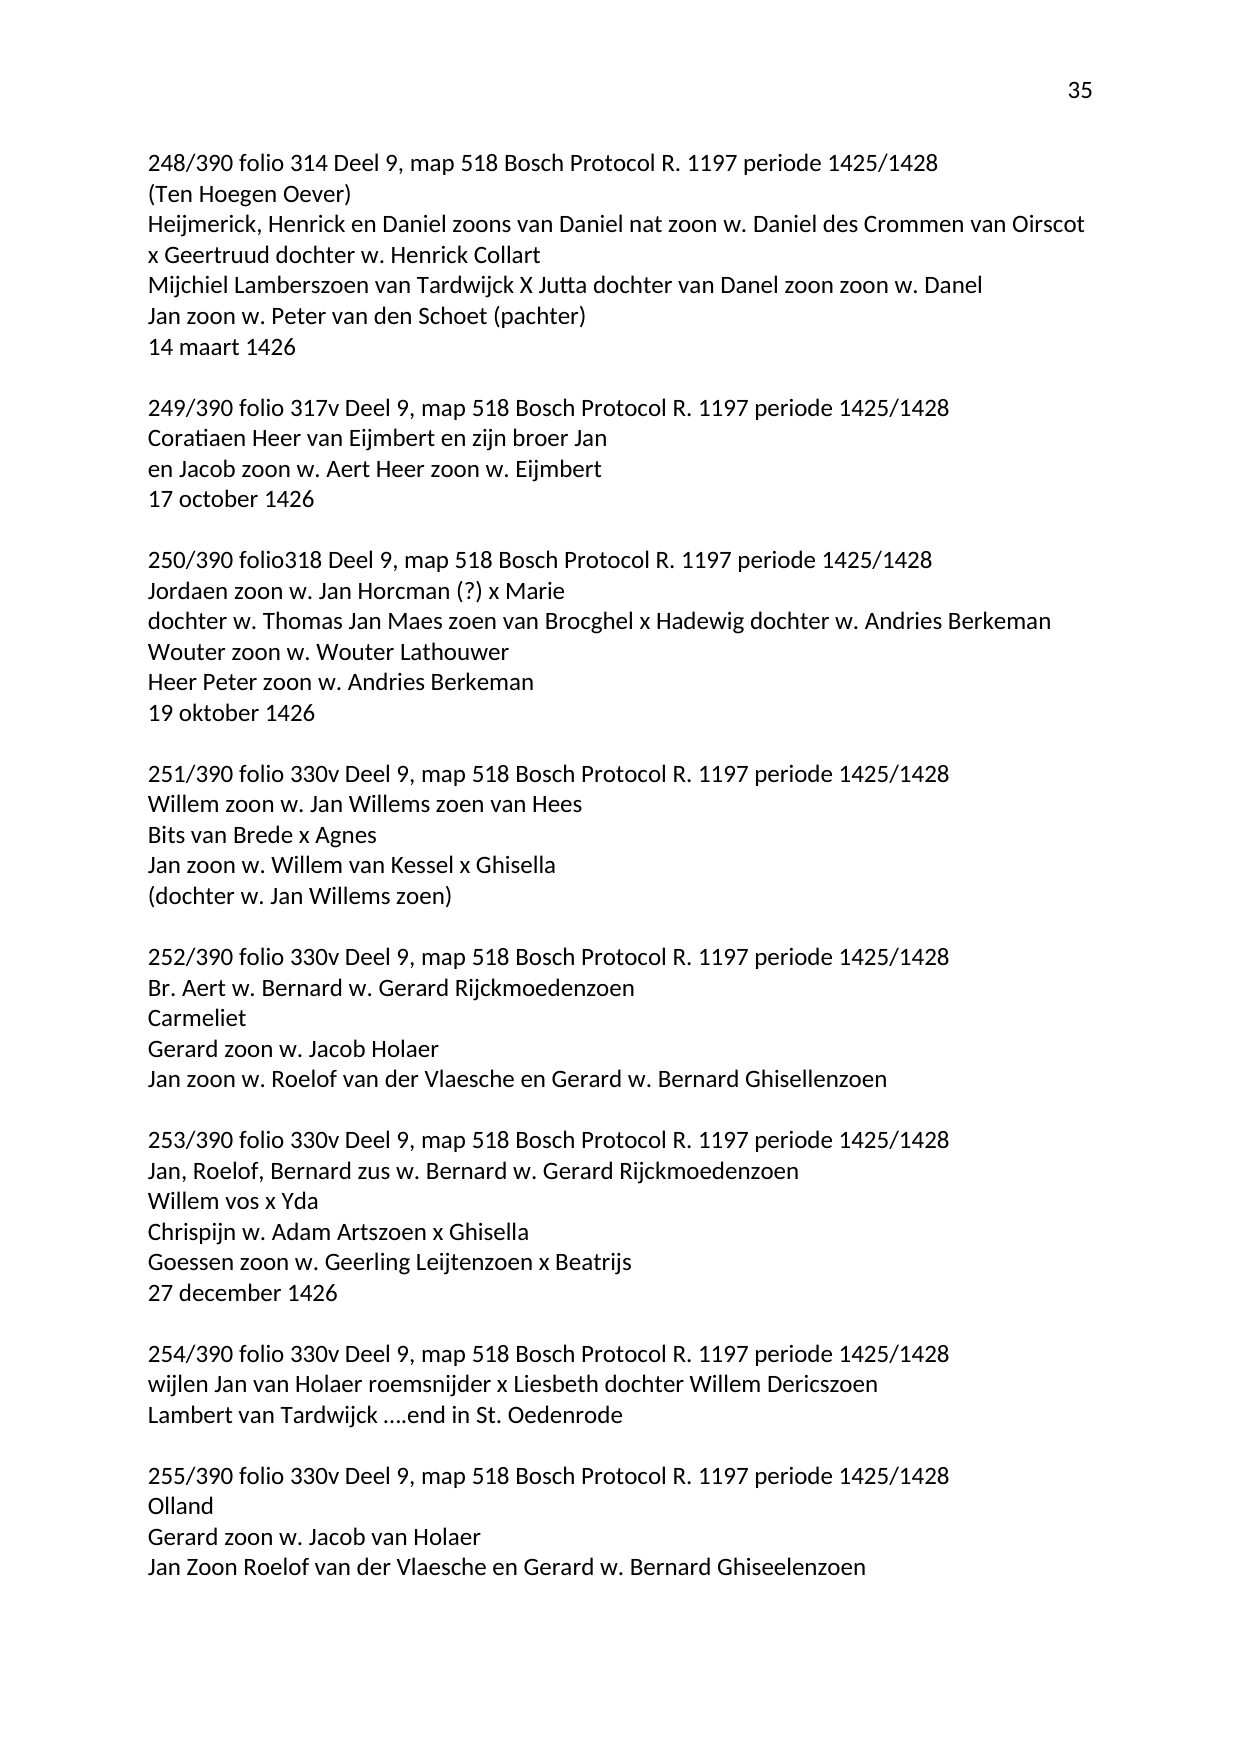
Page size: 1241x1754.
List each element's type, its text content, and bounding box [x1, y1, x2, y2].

text 252/390 folio 330v Deel 9, map 518 Bosch Protocol R. 1197 periode 1425/1428 [148, 941, 1093, 972]
text Jan zoon w. Roelof van der Vlaesche en Gerard w. Bernard Ghisellenzoen [148, 1063, 1093, 1094]
text 248/390 folio 314 Deel 9, map 518 Bosch Protocol R. 1197 periode 1425/1428 [148, 148, 1093, 178]
text Gerard zoon w. Jacob Holaer [148, 1033, 1093, 1063]
text Heer Peter zoon w. Andries Berkeman [148, 666, 1093, 697]
text dochter w. Thomas Jan Maes zoen van Brocghel x Hadewig dochter w. Andries Berkeman [148, 605, 1093, 636]
text Jan zoon w. Willem van Kessel x Ghisella [148, 849, 1093, 880]
text wijlen Jan van Holaer roemsnijder x Liesbeth dochter Willem Dericszoen [148, 1368, 1093, 1399]
text (Ten Hoegen Oever) [148, 178, 1093, 209]
text 14 maart 1426 [148, 331, 1093, 361]
text Mijchiel Lamberszoen van Tardwijck X Jutta dochter van Danel zoon zoon w. Danel [148, 270, 1093, 300]
text Jan zoon w. Peter van den Schoet (pachter) [148, 300, 1093, 331]
text Olland [148, 1491, 1093, 1521]
text 253/390 folio 330v Deel 9, map 518 Bosch Protocol R. 1197 periode 1425/1428 [148, 1124, 1093, 1155]
text Jan Zoon Roelof van der Vlaesche en Gerard w. Bernard Ghiseelenzoen [148, 1552, 1093, 1582]
text 249/390 folio 317v Deel 9, map 518 Bosch Protocol R. 1197 periode 1425/1428 [148, 392, 1093, 422]
text Goessen zoon w. Geerling Leijtenzoen x Beatrijs [148, 1246, 1093, 1277]
text en Jacob zoon w. Aert Heer zoon w. Eijmbert [148, 453, 1093, 483]
text Lambert van Tardwijck ….end in St. Oedenrode [148, 1399, 1093, 1429]
text 254/390 folio 330v Deel 9, map 518 Bosch Protocol R. 1197 periode 1425/1428 [148, 1338, 1093, 1368]
text Willem zoon w. Jan Willems zoen van Hees [148, 788, 1093, 819]
text Willem vos x Yda [148, 1185, 1093, 1216]
text Bits van Brede x Agnes [148, 819, 1093, 849]
text Jan, Roelof, Bernard zus w. Bernard w. Gerard Rijckmoedenzoen [148, 1155, 1093, 1185]
text Jordaen zoon w. Jan Horcman (?) x Marie [148, 575, 1093, 605]
text 250/390 folio318 Deel 9, map 518 Bosch Protocol R. 1197 periode 1425/1428 [148, 544, 1093, 575]
text 255/390 folio 330v Deel 9, map 518 Bosch Protocol R. 1197 periode 1425/1428 [148, 1460, 1093, 1491]
text 27 december 1426 [148, 1277, 1093, 1307]
text 251/390 folio 330v Deel 9, map 518 Bosch Protocol R. 1197 periode 1425/1428 [148, 758, 1093, 788]
text (dochter w. Jan Willems zoen) [148, 880, 1093, 911]
text Coratiaen Heer van Eijmbert en zijn broer Jan [148, 422, 1093, 453]
text Heijmerick, Henrick en Daniel zoons van Daniel nat zoon w. Daniel des Crommen van Oirscot x Geertruud dochter w. Henrick Collart [148, 209, 1093, 270]
text 17 october 1426 [148, 483, 1093, 514]
text Gerard zoon w. Jacob van Holaer [148, 1521, 1093, 1552]
text Br. Aert w. Bernard w. Gerard Rijckmoedenzoen [148, 972, 1093, 1002]
text Carmeliet [148, 1002, 1093, 1033]
text Wouter zoon w. Wouter Lathouwer [148, 636, 1093, 666]
text Chrispijn w. Adam Artszoen x Ghisella [148, 1216, 1093, 1246]
text 19 oktober 1426 [148, 697, 1093, 727]
